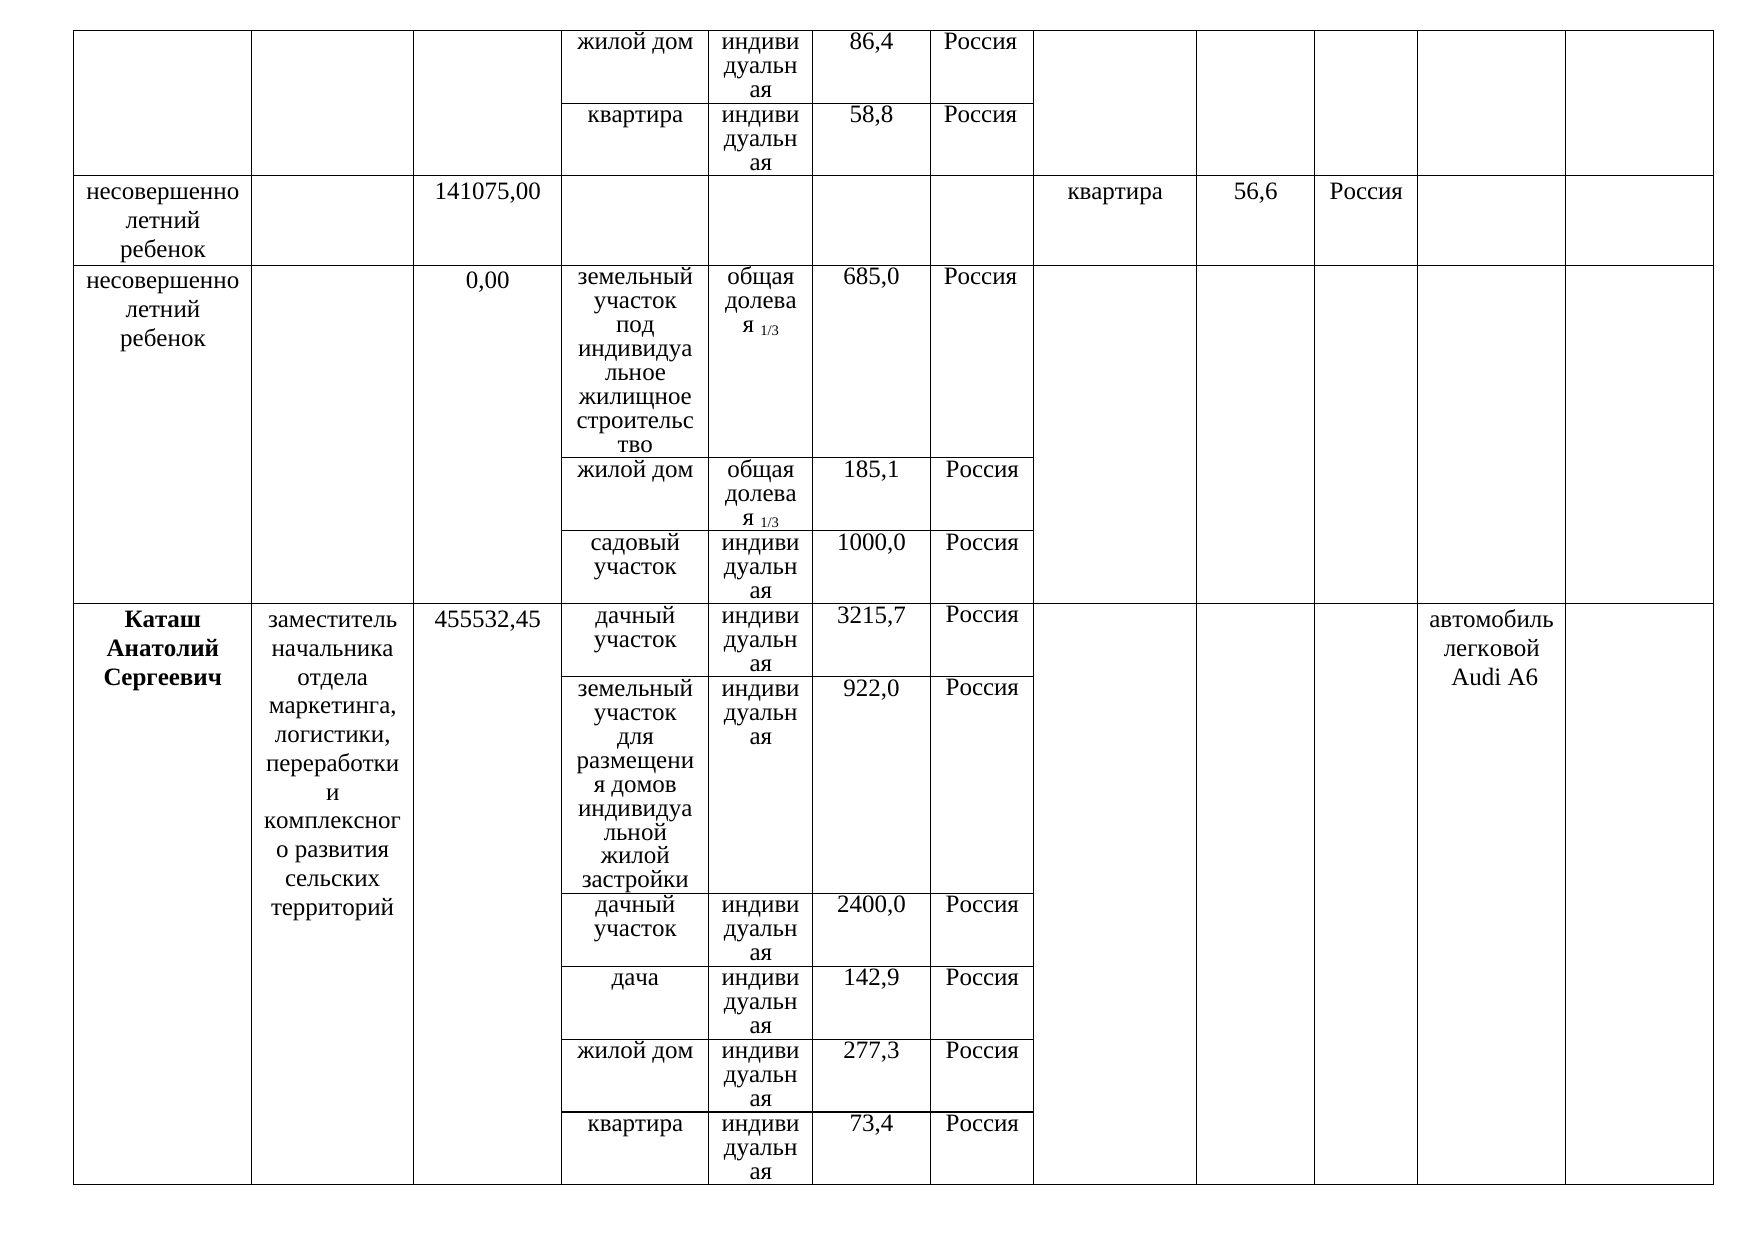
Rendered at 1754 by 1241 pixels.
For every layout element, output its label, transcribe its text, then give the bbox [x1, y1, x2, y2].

table_cell [1034, 604, 1196, 1184]
table_cell [1566, 604, 1713, 1184]
table_cell 56,6 [1197, 176, 1314, 264]
table_cell индивидуальная [709, 677, 812, 893]
table_cell [252, 266, 413, 603]
table_cell [813, 176, 930, 264]
table_cell 685,0 [813, 266, 930, 457]
table_cell 185,1 [813, 458, 930, 530]
table_cell 455532,45 [414, 604, 561, 1184]
table_cell [1034, 266, 1196, 603]
table_cell Россия [931, 31, 1033, 102]
table_cell квартира [1034, 176, 1196, 264]
table_cell 1000,0 [813, 531, 930, 603]
table_cell квартира [562, 1113, 708, 1184]
table_cell общая долевая 1/3 [709, 458, 812, 530]
table_cell [1418, 266, 1565, 603]
table_cell [1418, 176, 1565, 264]
table_cell Россия [931, 967, 1033, 1038]
table_cell Россия [931, 677, 1033, 893]
table_cell [931, 176, 1033, 264]
table_cell [1197, 266, 1314, 603]
table_cell Россия [931, 604, 1033, 676]
table_cell Россия [931, 1040, 1033, 1111]
table_cell Россия [931, 458, 1033, 530]
table_cell Россия [931, 894, 1033, 966]
table_cell Россия [931, 104, 1033, 175]
table_cell [562, 176, 708, 264]
table_cell Россия [931, 266, 1033, 457]
table_cell дачный участок [562, 604, 708, 676]
table_cell 922,0 [813, 677, 930, 893]
table_cell [1566, 176, 1713, 264]
table_cell 86,4 [813, 31, 930, 102]
table_cell квартира [562, 104, 708, 175]
table_cell [709, 176, 812, 264]
table_cell 73,4 [813, 1113, 930, 1184]
table_cell [252, 176, 413, 264]
table_cell садовый участок [562, 531, 708, 603]
table_cell Россия [1315, 176, 1417, 264]
table_cell 277,3 [813, 1040, 930, 1111]
table_cell Россия [931, 531, 1033, 603]
table_cell 3215,7 [813, 604, 930, 676]
table_cell дача [562, 967, 708, 1038]
table_cell [1315, 604, 1417, 1184]
table_cell жилой дом [562, 458, 708, 530]
table_cell индивидуальная [709, 531, 812, 603]
table_cell несовершеннолетний ребенок [74, 266, 251, 603]
table_cell 142,9 [813, 967, 930, 1038]
table_cell индивидуальная [709, 604, 812, 676]
table_cell Каташ Анатолий Сергеевич [74, 604, 251, 1184]
table_cell заместитель начальника отдела маркетинга, логистики, переработки и комплексного развития сельских территорий [252, 604, 413, 1184]
table_cell несовершеннолетний ребенок [74, 176, 251, 264]
table_cell 2400,0 [813, 894, 930, 966]
table_cell автомобиль легковой Audi A6 [1418, 604, 1565, 1184]
table_cell 0,00 [414, 266, 561, 603]
table_cell [1566, 266, 1713, 603]
table_cell общая долевая 1/3 [709, 266, 812, 457]
table_cell 58,8 [813, 104, 930, 175]
table_cell [1315, 266, 1417, 603]
table_cell дачный участок [562, 894, 708, 966]
table_cell 141075,00 [414, 176, 561, 264]
table_cell жилой дом [562, 1040, 708, 1111]
table_cell [1197, 604, 1314, 1184]
table_cell Россия [931, 1113, 1033, 1184]
table_cell жилой дом [562, 31, 708, 102]
